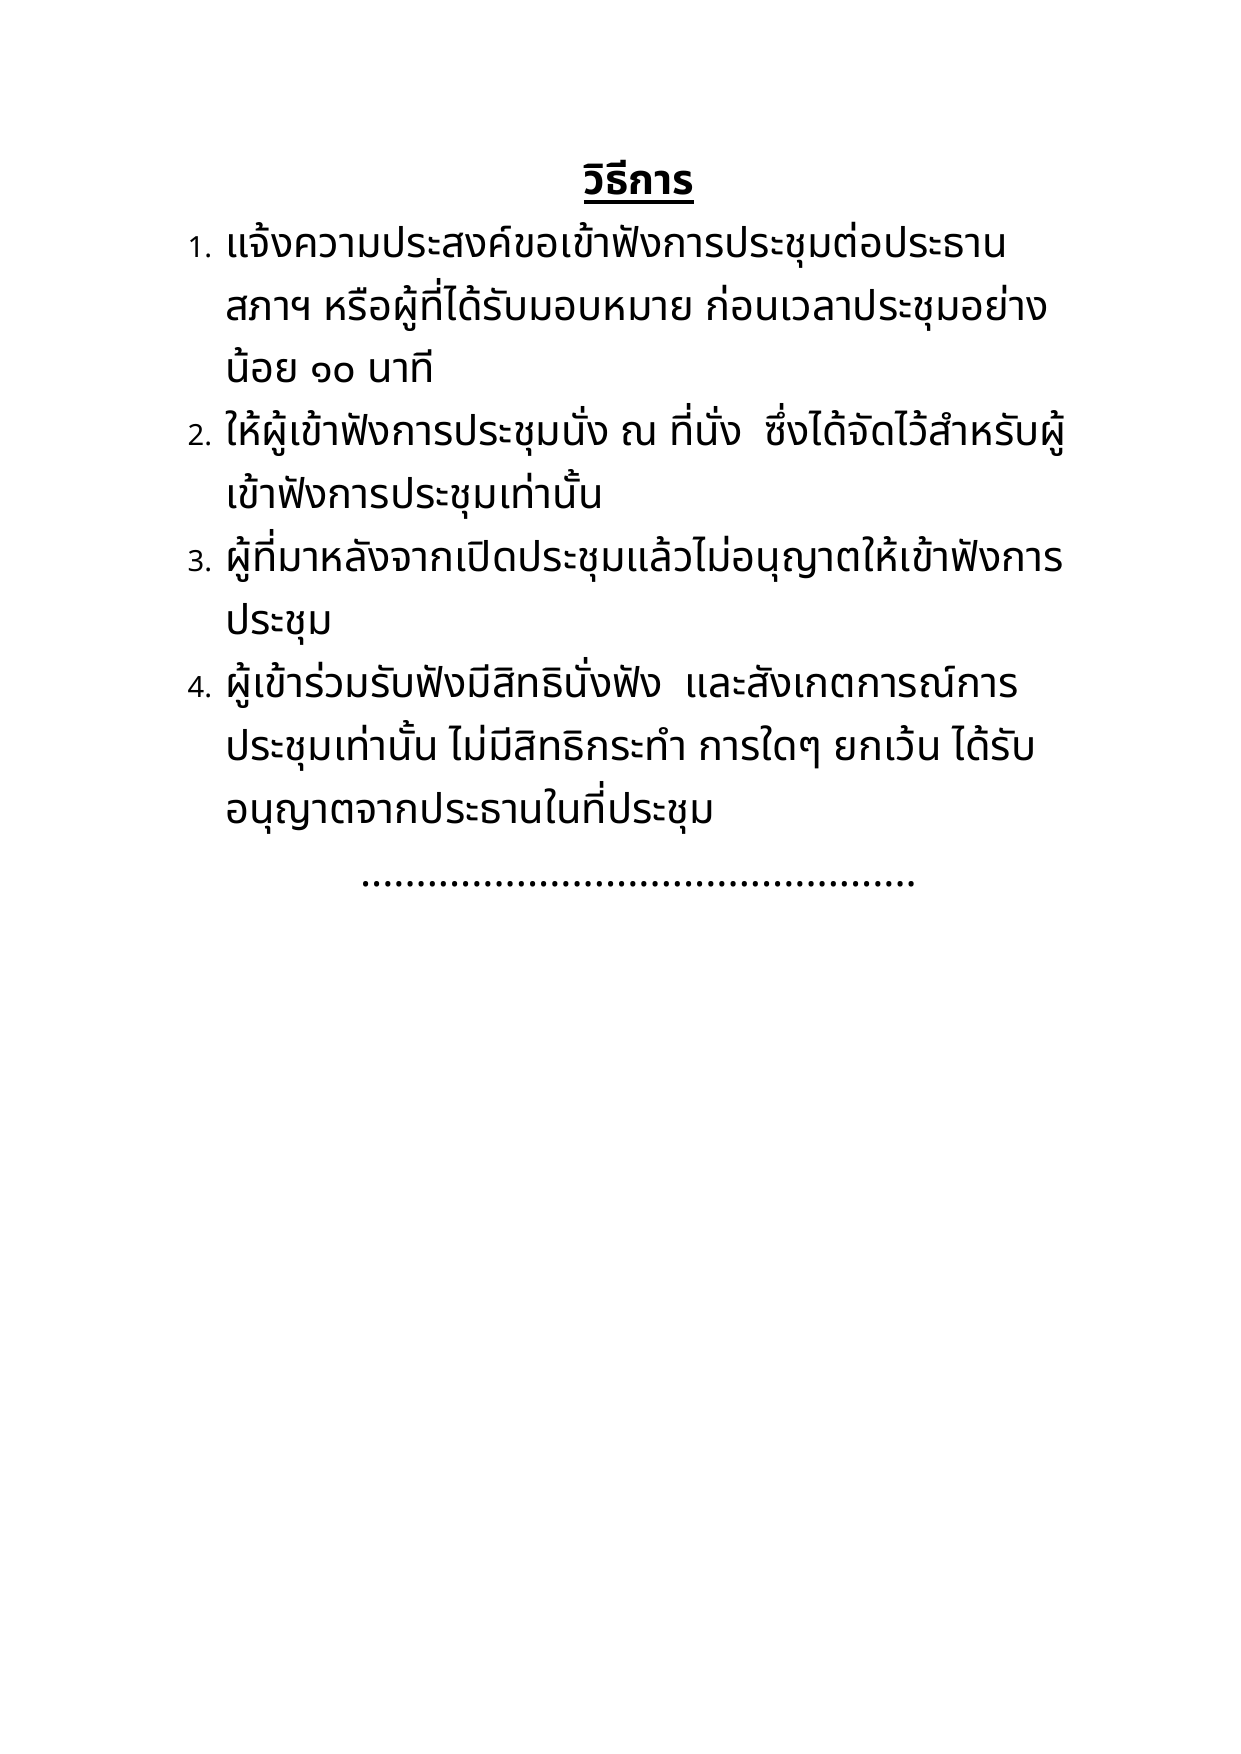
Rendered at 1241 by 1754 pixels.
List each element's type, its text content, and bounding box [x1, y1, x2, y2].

text วิธีการ [187, 150, 1090, 213]
text .................................................. [187, 842, 1090, 899]
list ผู้เข้าร่วมรับฟังมีสิทธินั่งฟัง และสังเกตการณ์การประชุมเท่านั้น ไม่มีสิทธิกระทำ การใดๆ ยกเว้น ได้รับอนุญาตจากประธานในที่ประชุม [187, 653, 1090, 842]
list ให้ผู้เข้าฟังการประชุมนั่ง ณ ที่นั่ง ซึ่งได้จัดไว้สำหรับผู้เข้าฟังการประชุมเท่านั้น [187, 402, 1090, 527]
list แจ้งความประสงค์ขอเข้าฟังการประชุมต่อประธานสภาฯ หรือผู้ที่ได้รับมอบหมาย ก่อนเวลาประชุมอย่างน้อย ๑๐ นาที [187, 213, 1090, 402]
list ผู้ที่มาหลังจากเปิดประชุมแล้วไม่อนุญาตให้เข้าฟังการประชุม [187, 527, 1090, 653]
